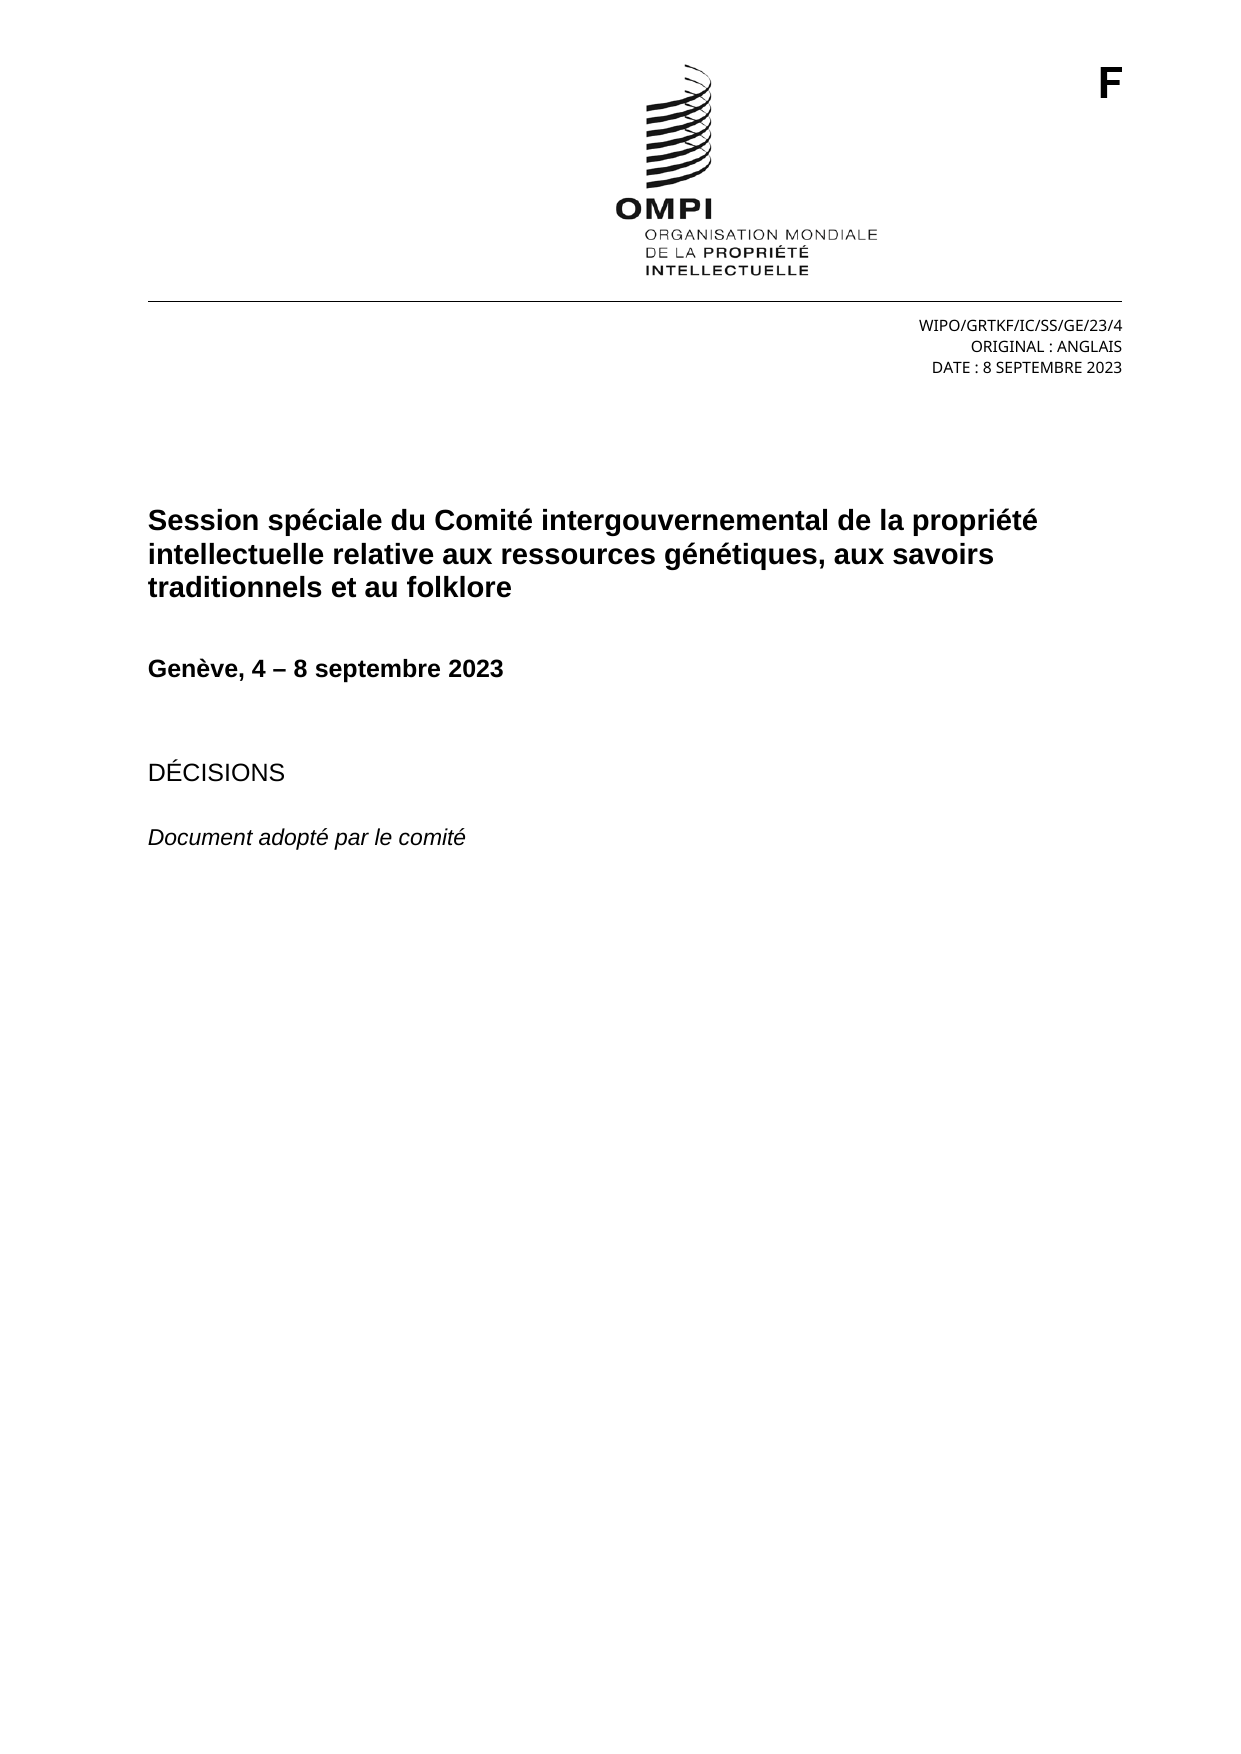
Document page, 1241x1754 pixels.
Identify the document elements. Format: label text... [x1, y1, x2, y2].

text Décisions [148, 757, 1122, 786]
text wipo/grtkf/ic/SS/GE/23/4 [148, 314, 1122, 336]
text ORIGINAL : anglais [148, 336, 1122, 357]
picture [613, 59, 1123, 278]
text Document adopté par le comité [148, 824, 1122, 850]
text Genève, 4 – 8 septembre 2023 [148, 654, 1122, 682]
text DATE : 8 septembre 2023 [148, 357, 1122, 378]
title Session spéciale du Comité intergouvernemental de la propriété intellectuelle relative aux ressources génétiques, aux savoirs traditionnels et au folklore [148, 503, 1122, 604]
